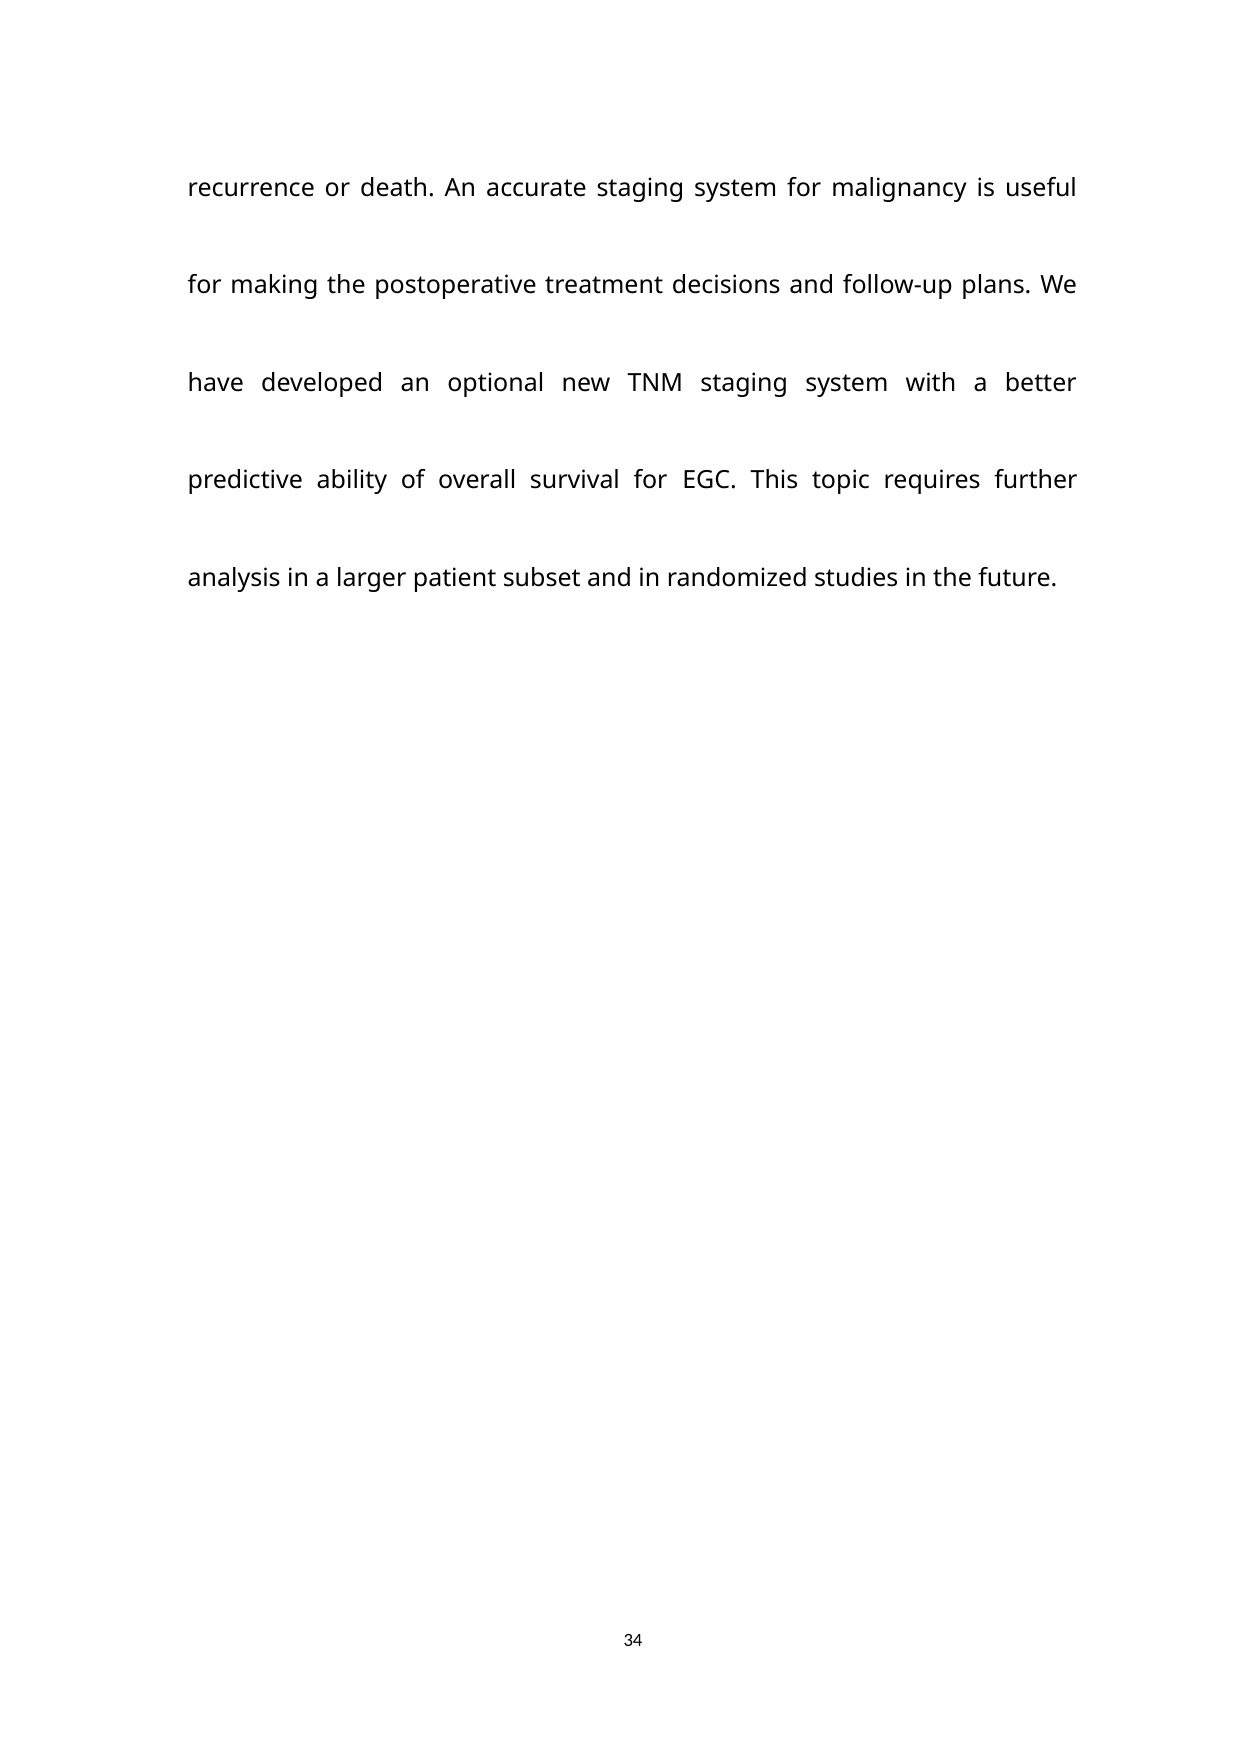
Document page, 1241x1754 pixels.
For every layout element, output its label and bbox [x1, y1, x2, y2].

text [187, 154, 1078, 609]
